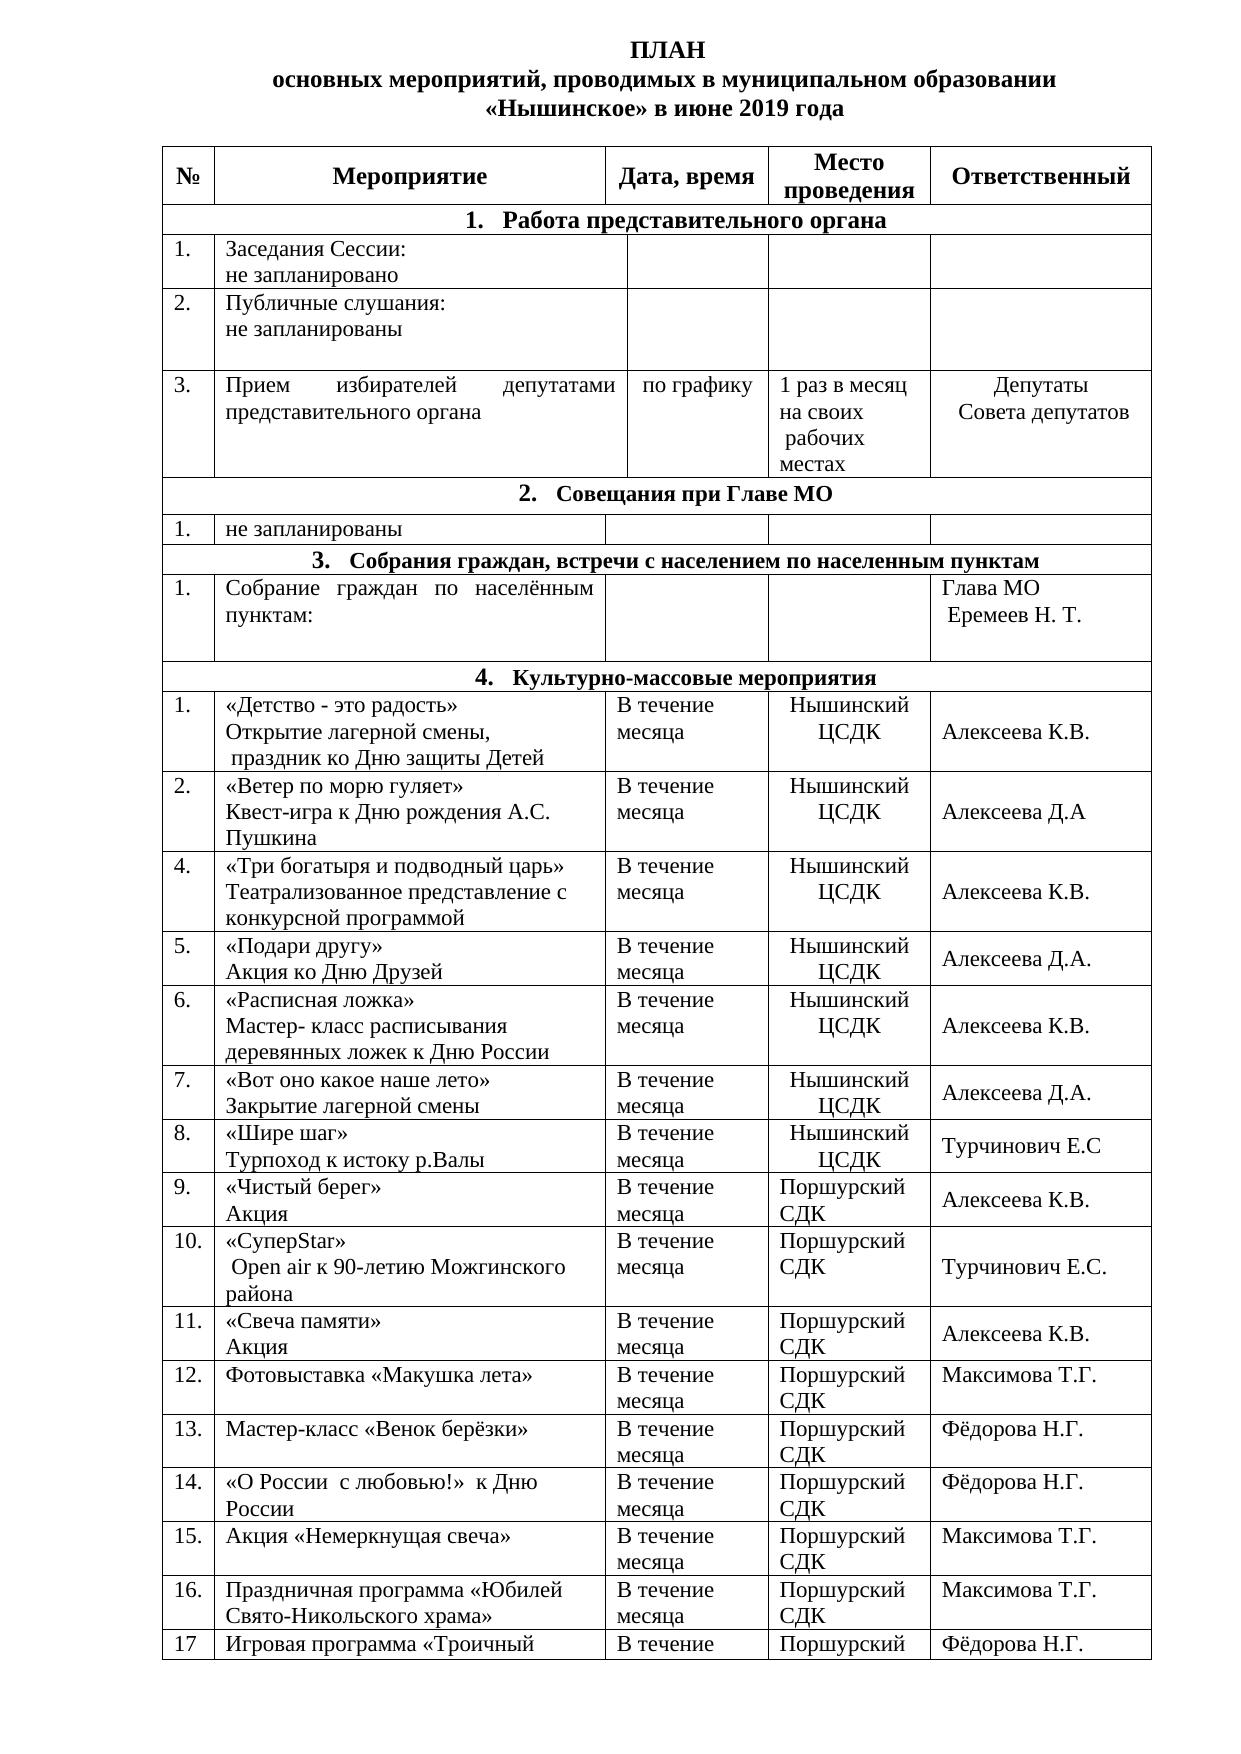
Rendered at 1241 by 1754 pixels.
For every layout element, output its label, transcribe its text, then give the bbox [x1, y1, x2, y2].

table_cell Фёдорова Н.Г. [931, 1630, 1151, 1659]
table_cell [628, 289, 768, 370]
table_cell Алексеева К.В. [931, 986, 1151, 1065]
table_cell В течение месяца [606, 1468, 768, 1521]
table_cell [606, 515, 768, 544]
table_cell Поршурский СДК [769, 1522, 930, 1575]
table_cell 11. [163, 1307, 214, 1360]
table_cell Максимова Т.Г. [931, 1361, 1151, 1413]
table_cell Работа представительного органа [163, 205, 1151, 234]
table_header Ответственный [931, 147, 1151, 204]
table_cell Турчинович Е.С [931, 1120, 1151, 1172]
table_cell 1 раз в месяц на своих рабочих местах [769, 371, 930, 477]
table_cell 16. [163, 1576, 214, 1628]
table_cell «СуперStar» Open air к 90-летию Можгинского района [215, 1227, 605, 1306]
table_cell 1. [163, 235, 214, 288]
table_cell Нышинский ЦСДК [769, 932, 930, 984]
table_cell Акция «Немеркнущая свеча» [215, 1522, 605, 1575]
table_cell Алексеева Д.А [931, 772, 1151, 851]
table_cell В течение месяца [606, 1361, 768, 1413]
table_cell «Чистый берег» Акция [215, 1173, 605, 1226]
table_cell В течение месяца [606, 852, 768, 931]
table_cell В течение месяца [606, 692, 768, 771]
table_cell Депутаты Совета депутатов [931, 371, 1151, 477]
table_cell 4. [163, 852, 214, 931]
table_cell Алексеева Д.А. [931, 932, 1151, 984]
table_cell 13. [163, 1415, 214, 1467]
table_header Мероприятие [215, 147, 605, 204]
table_cell не запланированы [215, 515, 605, 544]
table_cell Алексеева К.В. [931, 692, 1151, 771]
table_cell Алексеева К.В. [931, 1173, 1151, 1226]
table_cell Нышинский ЦСДК [769, 1120, 930, 1172]
table_cell В течение месяца [606, 1576, 768, 1628]
table_cell «Детство - это радость» Открытие лагерной смены, праздник ко Дню защиты Детей [215, 692, 605, 771]
table_cell 5. [163, 932, 214, 984]
table_cell 1. [163, 575, 214, 661]
table_cell Праздничная программа «Юбилей Свято-Никольского храма» [215, 1576, 605, 1628]
table_cell [628, 235, 768, 288]
table_cell «Три богатыря и подводный царь» Театрализованное представление с конкурсной программой [215, 852, 605, 931]
table_cell Заседания Сессии: не запланировано [215, 235, 627, 288]
table_cell Мастер-класс «Венок берёзки» [215, 1415, 605, 1467]
table_cell Нышинский ЦСДК [769, 1066, 930, 1118]
text основных мероприятий, проводимых в муниципальном образовании [177, 64, 1152, 93]
table_cell В течение месяца [606, 772, 768, 851]
table_cell 12. [163, 1361, 214, 1413]
table_cell Поршурский СДК [769, 1361, 930, 1413]
table_cell Поршурский СДК [769, 1630, 930, 1659]
table_cell 2. [163, 289, 214, 370]
table_cell Фотовыставка «Макушка лета» [215, 1361, 605, 1413]
table_cell Поршурский СДК [769, 1307, 930, 1360]
table_cell 8. [163, 1120, 214, 1172]
table_cell [606, 575, 768, 661]
table_cell Максимова Т.Г. [931, 1522, 1151, 1575]
table_cell В течение месяца [606, 1630, 768, 1659]
table_cell В течение месяца [606, 932, 768, 984]
table_cell Культурно-массовые мероприятия [163, 662, 1151, 691]
table_cell «Ветер по морю гуляет» Квест-игра к Дню рождения А.С. Пушкина [215, 772, 605, 851]
table_cell [931, 289, 1151, 370]
table_cell 2. [163, 772, 214, 851]
table_cell 6. [163, 986, 214, 1065]
table_cell Поршурский СДК [769, 1415, 930, 1467]
table_cell Собрания граждан, встречи с населением по населенным пунктам [163, 545, 1151, 573]
table_cell Нышинский ЦСДК [769, 772, 930, 851]
table_header Место проведения [769, 147, 930, 204]
table_cell Турчинович Е.С. [931, 1227, 1151, 1306]
table_cell [769, 575, 930, 661]
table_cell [215, 1630, 605, 1659]
table_cell Собрание граждан по населённым пунктам: [215, 575, 605, 661]
table_cell Публичные слушания: не запланированы [215, 289, 627, 370]
table_cell «О России с любовью!» к Дню России [215, 1468, 605, 1521]
table_cell [931, 235, 1151, 288]
table_cell «Вот оно какое наше лето» Закрытие лагерной смены [215, 1066, 605, 1118]
table_cell 10. [163, 1227, 214, 1306]
table_cell В течение месяца [606, 1066, 768, 1118]
table_cell «Свеча памяти» Акция [215, 1307, 605, 1360]
table_cell «Расписная ложка» Мастер- класс расписывания деревянных ложек к Дню России [215, 986, 605, 1065]
table_cell Нышинский ЦСДК [769, 692, 930, 771]
table_cell «Подари другу» Акция ко Дню Друзей [215, 932, 605, 984]
table_cell [769, 289, 930, 370]
table_cell В течение месяца [606, 1307, 768, 1360]
table_cell В течение месяца [606, 1120, 768, 1172]
text «Нышинское» в июне 2019 года [177, 93, 1152, 122]
table_cell Глава МО Еремеев Н. Т. [931, 575, 1151, 661]
table_cell В течение месяца [606, 1522, 768, 1575]
table_cell Алексеева К.В. [931, 1307, 1151, 1360]
table_cell Максимова Т.Г. [931, 1576, 1151, 1628]
table_cell Нышинский ЦСДК [769, 852, 930, 931]
table_cell «Шире шаг» Турпоход к истоку р.Валы [215, 1120, 605, 1172]
table_cell Поршурский СДК [769, 1173, 930, 1226]
table_cell Прием избирателей депутатами представительного органа [215, 371, 627, 477]
table_cell 14. [163, 1468, 214, 1521]
table_cell В течение месяца [606, 986, 768, 1065]
table_cell 17 [163, 1630, 214, 1659]
table_cell Алексеева Д.А. [931, 1066, 1151, 1118]
table_header Дата, время [606, 147, 768, 204]
table_cell В течение месяца [606, 1173, 768, 1226]
table_cell 1. [163, 515, 214, 544]
table_cell Поршурский СДК [769, 1227, 930, 1306]
table_header № [163, 147, 214, 204]
table_cell Совещания при Главе МО [163, 478, 1151, 514]
table_cell 7. [163, 1066, 214, 1118]
table_cell 3. [163, 371, 214, 477]
table_cell Нышинский ЦСДК [769, 986, 930, 1065]
table_cell 9. [163, 1173, 214, 1226]
table_cell Поршурский СДК [769, 1468, 930, 1521]
table_cell 1. [163, 692, 214, 771]
table_cell [769, 235, 930, 288]
table_cell 15. [163, 1522, 214, 1575]
table_cell В течение месяца [606, 1415, 768, 1467]
table_cell Поршурский СДК [769, 1576, 930, 1628]
table_cell Фёдорова Н.Г. [931, 1415, 1151, 1467]
table_cell В течение месяца [606, 1227, 768, 1306]
table_cell Фёдорова Н.Г. [931, 1468, 1151, 1521]
table_cell по графику [628, 371, 768, 477]
table_cell [931, 515, 1151, 544]
text ПЛАН [177, 35, 1152, 64]
table_cell Алексеева К.В. [931, 852, 1151, 931]
table_cell [769, 515, 930, 544]
